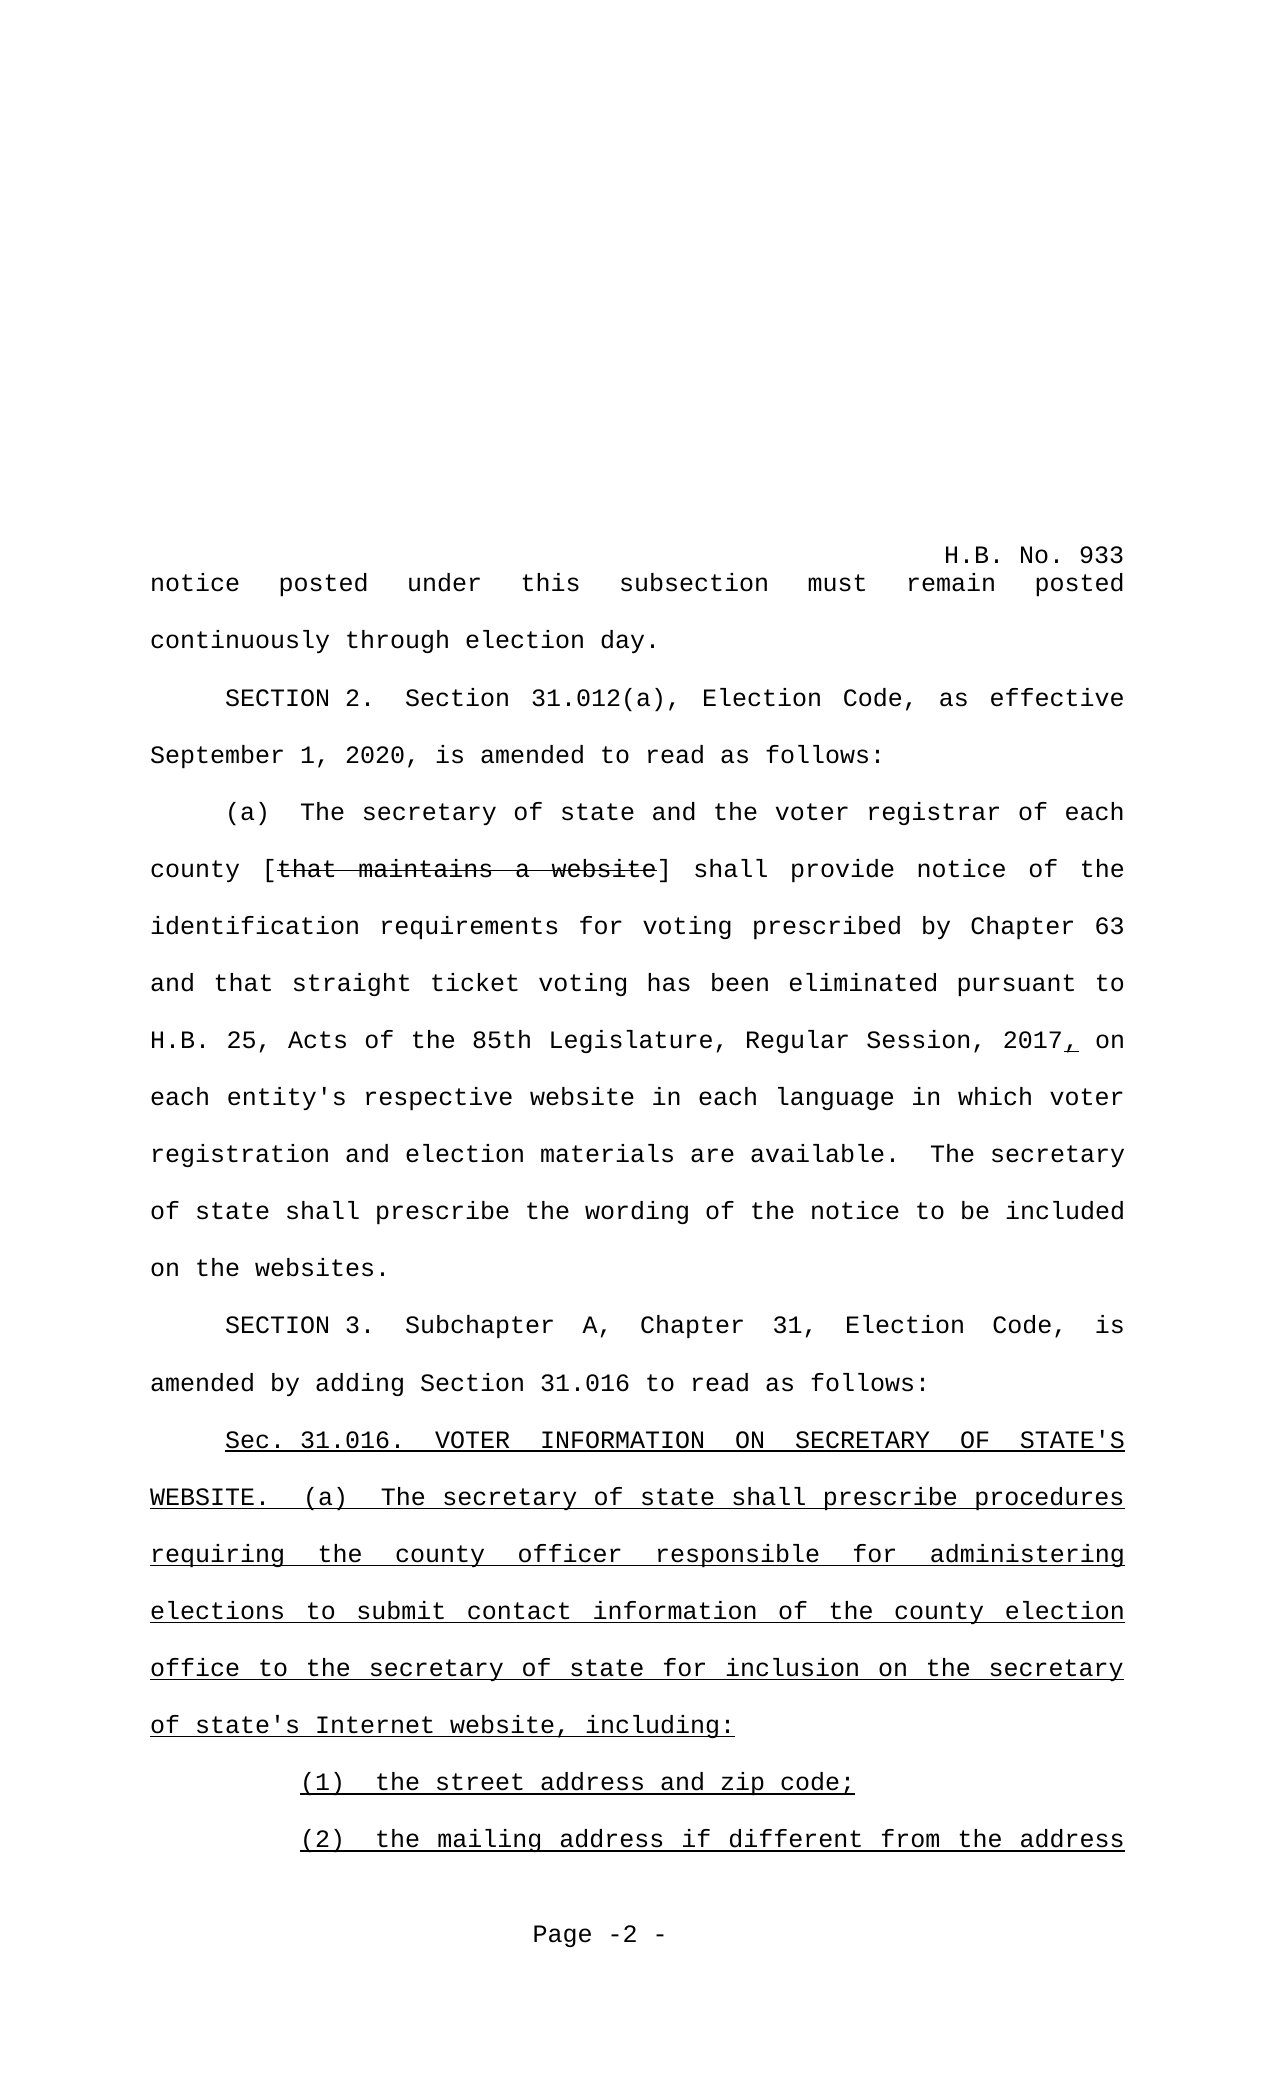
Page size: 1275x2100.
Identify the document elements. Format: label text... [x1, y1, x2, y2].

text (a) The secretary of state and the voter registrar of each county [that maintains a website] shall provide notice of the identification requirements for voting prescribed by Chapter 63 and that straight ticket voting has been eliminated pursuant to H.B. 25, Acts of the 85th Legislature, Regular Session, 2017, on each entity's respective website in each language in which voter registration and election materials are available. The secretary of state shall prescribe the wording of the notice to be included on the websites. [150, 799, 1125, 1284]
text Sec. 31.016. VOTER INFORMATION ON SECRETARY OF STATE'S WEBSITE. (a) The secretary of state shall prescribe procedures requiring the county officer responsible for administering elections to submit contact information of the county election office to the secretary of state for inclusion on the secretary of state's Internet website, including: [150, 1509, 1125, 1565]
text Sec. 31.016. VOTER INFORMATION ON SECRETARY OF STATE'S WEBSITE. (a) The secretary of state shall prescribe procedures requiring the county officer responsible for administering elections to submit contact information of the county election office to the secretary of state for inclusion on the secretary of state's Internet website, including: [150, 1566, 1125, 1622]
text Sec. 31.016. VOTER INFORMATION ON SECRETARY OF STATE'S WEBSITE. (a) The secretary of state shall prescribe procedures requiring the county officer responsible for administering elections to submit contact information of the county election office to the secretary of state for inclusion on the secretary of state's Internet website, including: [150, 1623, 1125, 1741]
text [150, 571, 1125, 656]
text SECTION 2. Section 31.012(a), Election Code, as effective September 1, 2020, is amended to read as follows: [150, 685, 1125, 771]
text (1) the street address and zip code; [150, 1769, 1125, 1798]
text SECTION 3. Subchapter A, Chapter 31, Election Code, is amended by adding Section 31.016 to read as follows: [150, 1313, 1125, 1398]
text Sec. 31.016. VOTER INFORMATION ON SECRETARY OF STATE'S WEBSITE. (a) The secretary of state shall prescribe procedures requiring the county officer responsible for administering elections to submit contact information of the county election office to the secretary of state for inclusion on the secretary of state's Internet website, including: [150, 1427, 1125, 1508]
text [150, 1827, 1125, 1855]
